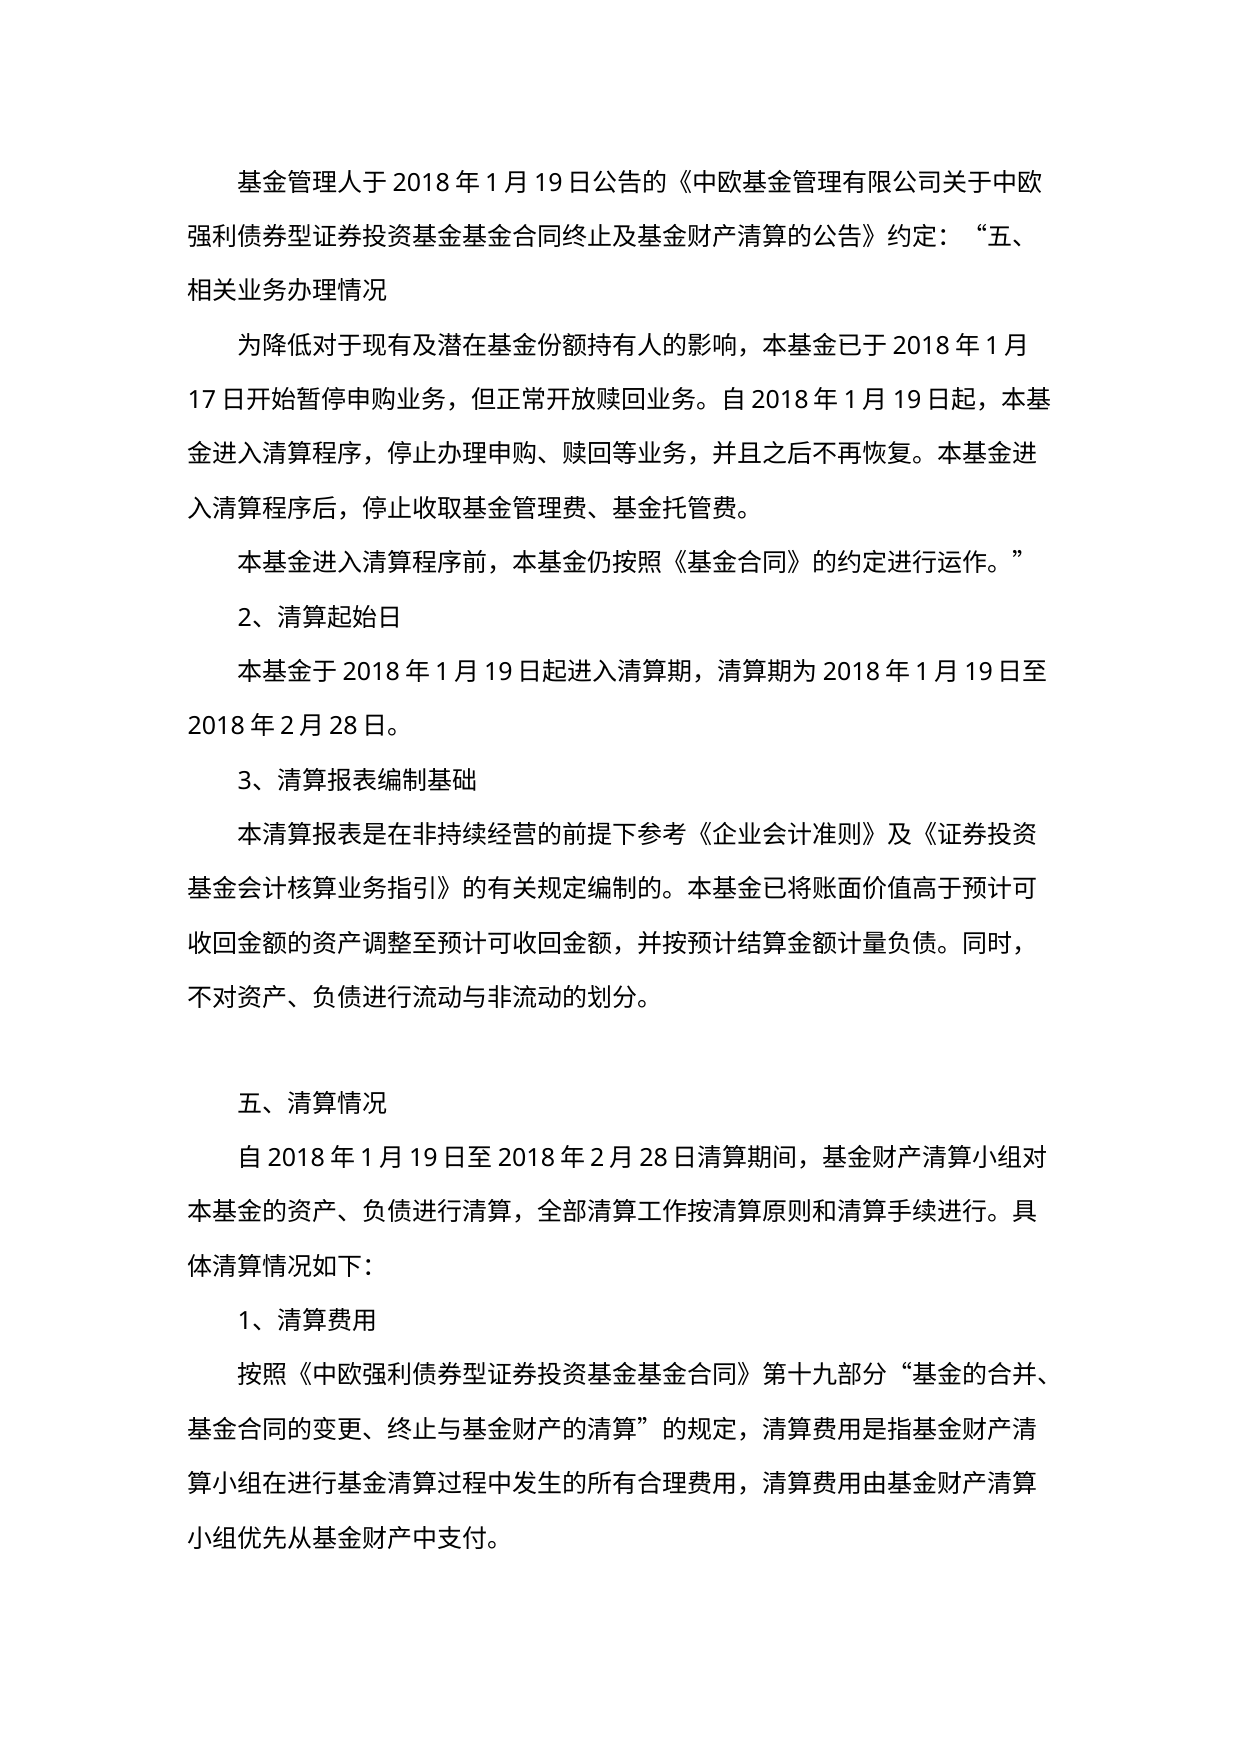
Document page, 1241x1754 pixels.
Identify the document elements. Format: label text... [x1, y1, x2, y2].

text 本基金进入清算程序前，本基金仍按照《基金合同》的约定进行运作。” [187, 543, 1053, 579]
text 为降低对于现有及潜在基金份额持有人的影响，本基金已于2018年1月17日开始暂停申购业务，但正常开放赎回业务。自2018年1月19日起，本基金进入清算程序，停止办理申购、赎回等业务，并且之后不再恢复。本基金进入清算程序后，停止收取基金管理费、基金托管费。 [187, 325, 1053, 524]
text 3、清算报表编制基础 [187, 760, 1053, 796]
text 基金管理人于2018年1月19日公告的《中欧基金管理有限公司关于中欧强利债券型证券投资基金基金合同终止及基金财产清算的公告》约定：“五、相关业务办理情况 [187, 162, 1053, 307]
text 五、清算情况 [187, 1083, 1053, 1119]
text 本清算报表是在非持续经营的前提下参考《企业会计准则》及《证券投资基金会计核算业务指引》的有关规定编制的。本基金已将账面价值高于预计可收回金额的资产调整至预计可收回金额，并按预计结算金额计量负债。同时，不对资产、负债进行流动与非流动的划分。 [187, 814, 1053, 1014]
text 本基金于2018年1月19日起进入清算期，清算期为2018年1月19日至2018年2月28日。 [187, 651, 1053, 742]
text 1、清算费用 [187, 1301, 1053, 1337]
text 按照《中欧强利债券型证券投资基金基金合同》第十九部分“基金的合并、基金合同的变更、终止与基金财产的清算”的规定，清算费用是指基金财产清算小组在进行基金清算过程中发生的所有合理费用，清算费用由基金财产清算小组优先从基金财产中支付。 [187, 1355, 1053, 1554]
text 2、清算起始日 [187, 597, 1053, 633]
text 自2018年1月19日至2018年2月28日清算期间，基金财产清算小组对本基金的资产、负债进行清算，全部清算工作按清算原则和清算手续进行。具体清算情况如下： [187, 1137, 1053, 1282]
